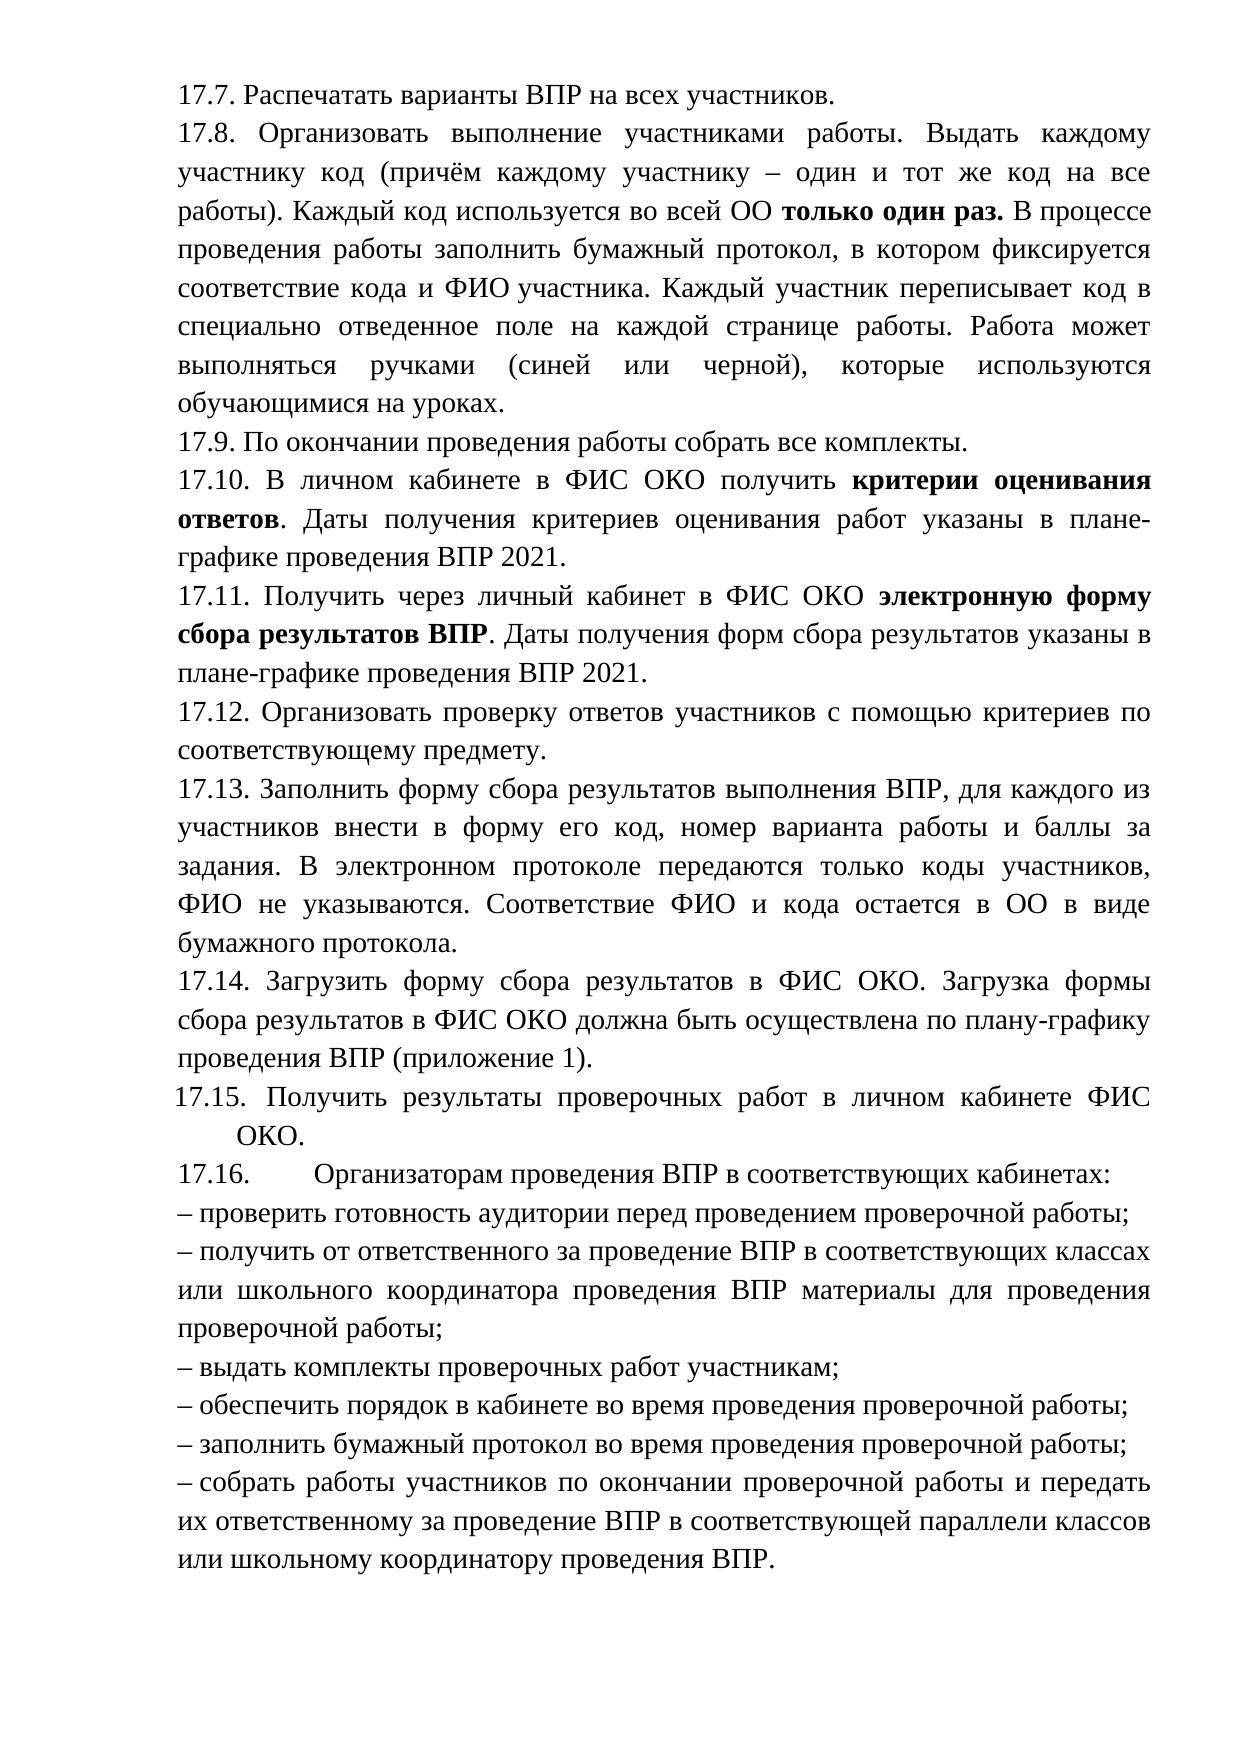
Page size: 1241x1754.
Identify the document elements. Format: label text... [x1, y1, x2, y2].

text 17.8. Организовать выполнение участниками работы. Выдать каждому участнику код (причём каждому участнику – один и тот же код на все работы). Каждый код используется во всей ОО только один раз. В процессе проведения работы заполнить бумажный протокол, в котором фиксируется соответствие кода и ФИО участника. Каждый участник переписывает код в специально отведенное поле на каждой странице работы. Работа может выполняться ручками (синей или черной), которые используются обучающимися на уроках. [177, 116, 1152, 419]
text 17.10. В личном кабинете в ФИС ОКО получить критерии оценивания ответов. Даты получения критериев оценивания работ указаны в плане-графике проведения ВПР 2021. [177, 462, 1152, 573]
text – получить от ответственного за проведение ВПР в соответствующих классах или школьного координатора проведения ВПР материалы для проведения проверочной работы; [177, 1233, 1152, 1344]
text – заполнить бумажный протокол во время проведения проверочной работы; [177, 1426, 1152, 1459]
list Организаторам проведения ВПР в соответствующих кабинетах: [177, 1156, 1152, 1190]
list Получить результаты проверочных работ в личном кабинете ФИС ОКО. [174, 1079, 1152, 1151]
text – обеспечить порядок в кабинете во время проведения проверочной работы; [177, 1387, 1152, 1421]
text – проверить готовность аудитории перед проведением проверочной работы; [177, 1195, 1152, 1228]
text 17.9. По окончании проведения работы собрать все комплекты. [177, 424, 1152, 457]
text 17.12. Организовать проверку ответов участников с помощью критериев по соответствующему предмету. [177, 694, 1152, 766]
text – собрать работы участников по окончании проверочной работы и передать их ответственному за проведение ВПР в соответствующей параллели классов или школьному координатору проведения ВПР. [177, 1464, 1152, 1575]
text 17.13. Заполнить форму сбора результатов выполнения ВПР, для каждого из участников внести в форму его код, номер варианта работы и баллы за задания. В электронном протоколе передаются только коды участников, ФИО не указываются. Соответствие ФИО и кода остается в ОО в виде бумажного протокола. [177, 771, 1152, 958]
text 17.14. Загрузить форму сбора результатов в ФИС ОКО. Загрузка формы сбора результатов в ФИС ОКО должна быть осуществлена по плану-графику проведения ВПР (приложение 1). [177, 963, 1152, 1074]
text 17.11. Получить через личный кабинет в ФИС ОКО электронную форму сбора результатов ВПР. Даты получения форм сбора результатов указаны в плане-графике проведения ВПР 2021. [177, 578, 1152, 689]
text – выдать комплекты проверочных работ участникам; [177, 1349, 1152, 1382]
text 17.7. Распечатать варианты ВПР на всех участников. [177, 77, 1152, 111]
